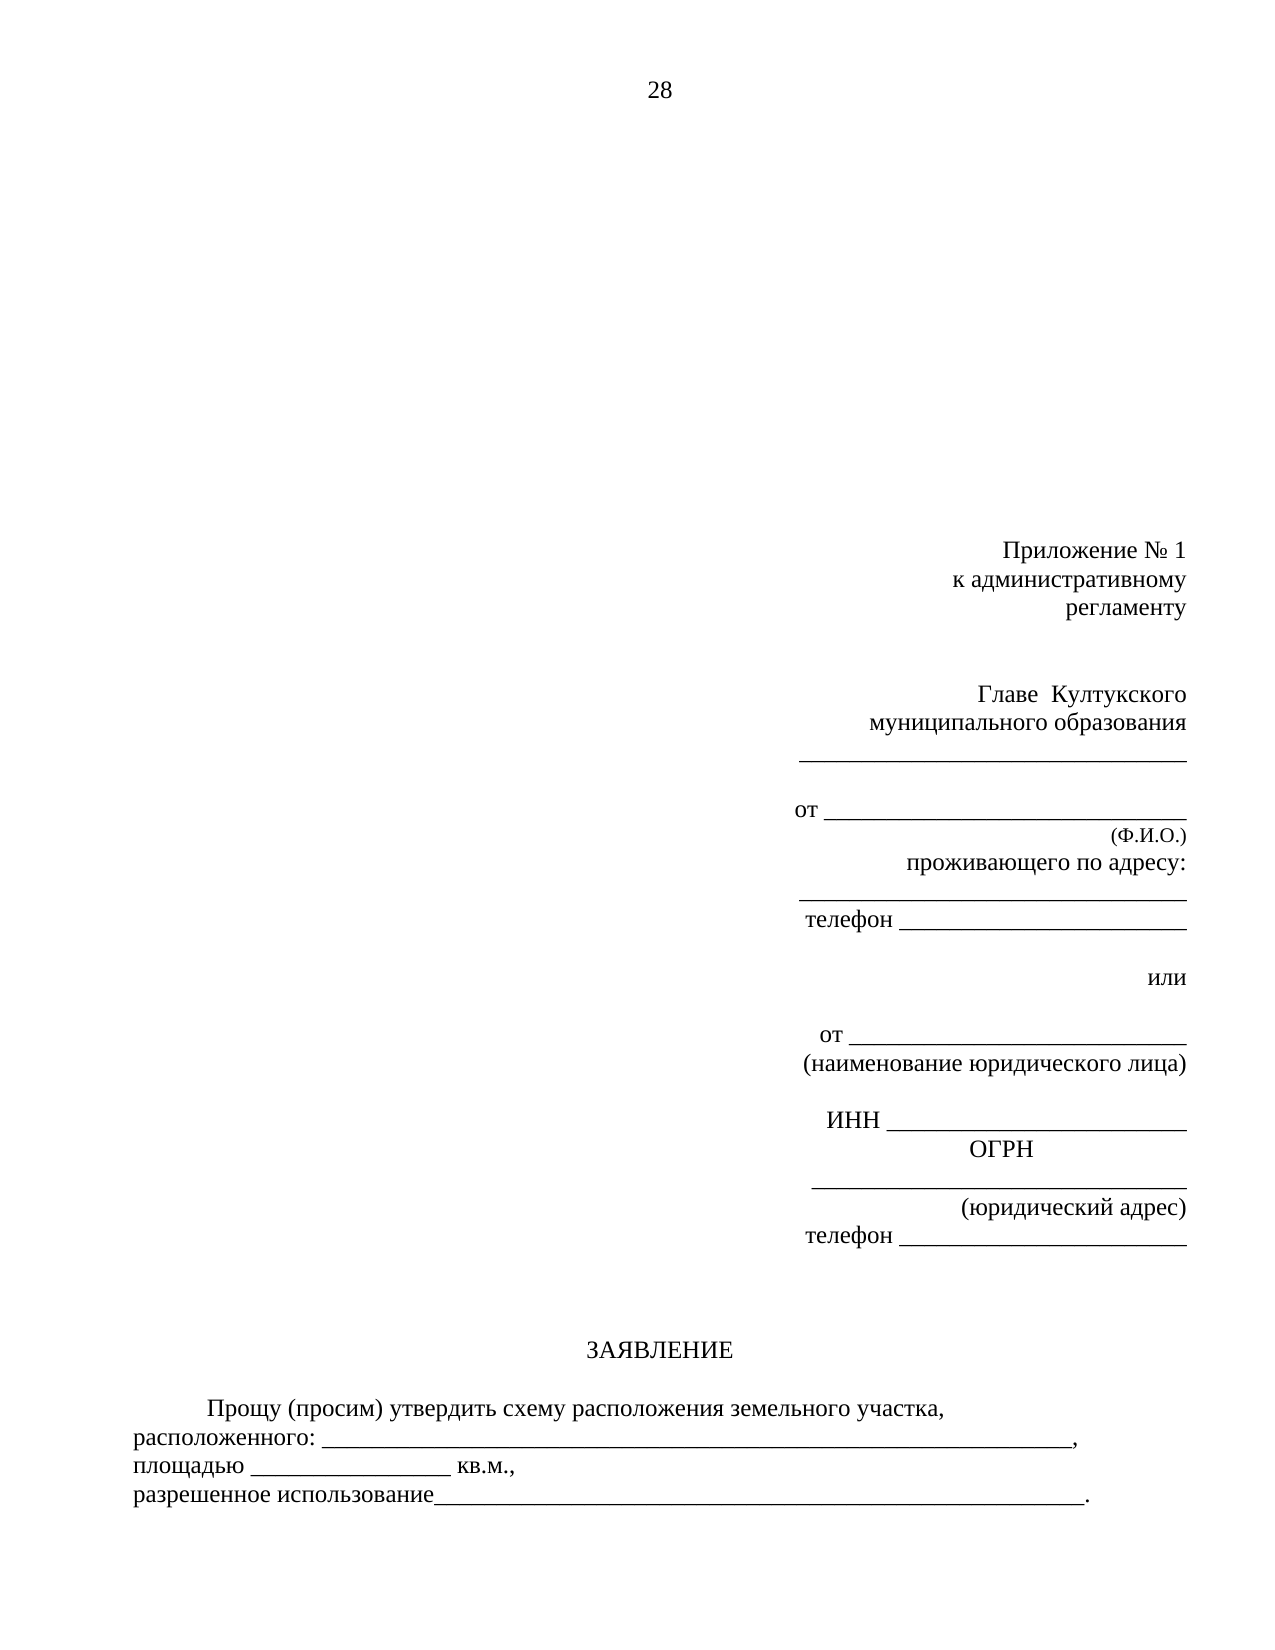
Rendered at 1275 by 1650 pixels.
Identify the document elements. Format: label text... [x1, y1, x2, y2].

text _______________________________ [133, 736, 1186, 765]
text телефон _______________________ [133, 904, 1186, 933]
text от _____________________________ [133, 794, 1186, 822]
text регламенту [133, 592, 1186, 621]
text к административному [133, 564, 1186, 592]
text или [133, 962, 1186, 990]
text расположенного: ____________________________________________________________, [133, 1422, 1186, 1450]
text муниципального образования [133, 707, 1186, 736]
text _______________________________ [133, 875, 1186, 904]
text телефон _______________________ [133, 1220, 1186, 1249]
text от ___________________________ [133, 1019, 1186, 1048]
text ОГРН ______________________________ [133, 1134, 1186, 1192]
text разрешенное использование____________________________________________________. [133, 1479, 1186, 1508]
text (юридический адрес) [133, 1192, 1186, 1220]
text площадью ________________ кв.м., [133, 1450, 1186, 1479]
text (Ф.И.О.) [133, 822, 1186, 847]
text ЗАЯВЛЕНИЕ [133, 1335, 1186, 1364]
text Приложение № 1 [133, 535, 1186, 564]
text проживающего по адресу: [133, 847, 1186, 875]
text Главе Култукского [133, 679, 1186, 707]
text Прощу (просим) утвердить схему расположения земельного участка, [133, 1393, 1186, 1422]
text ИНН ________________________ [133, 1105, 1186, 1134]
text (наименование юридического лица) [133, 1048, 1186, 1077]
